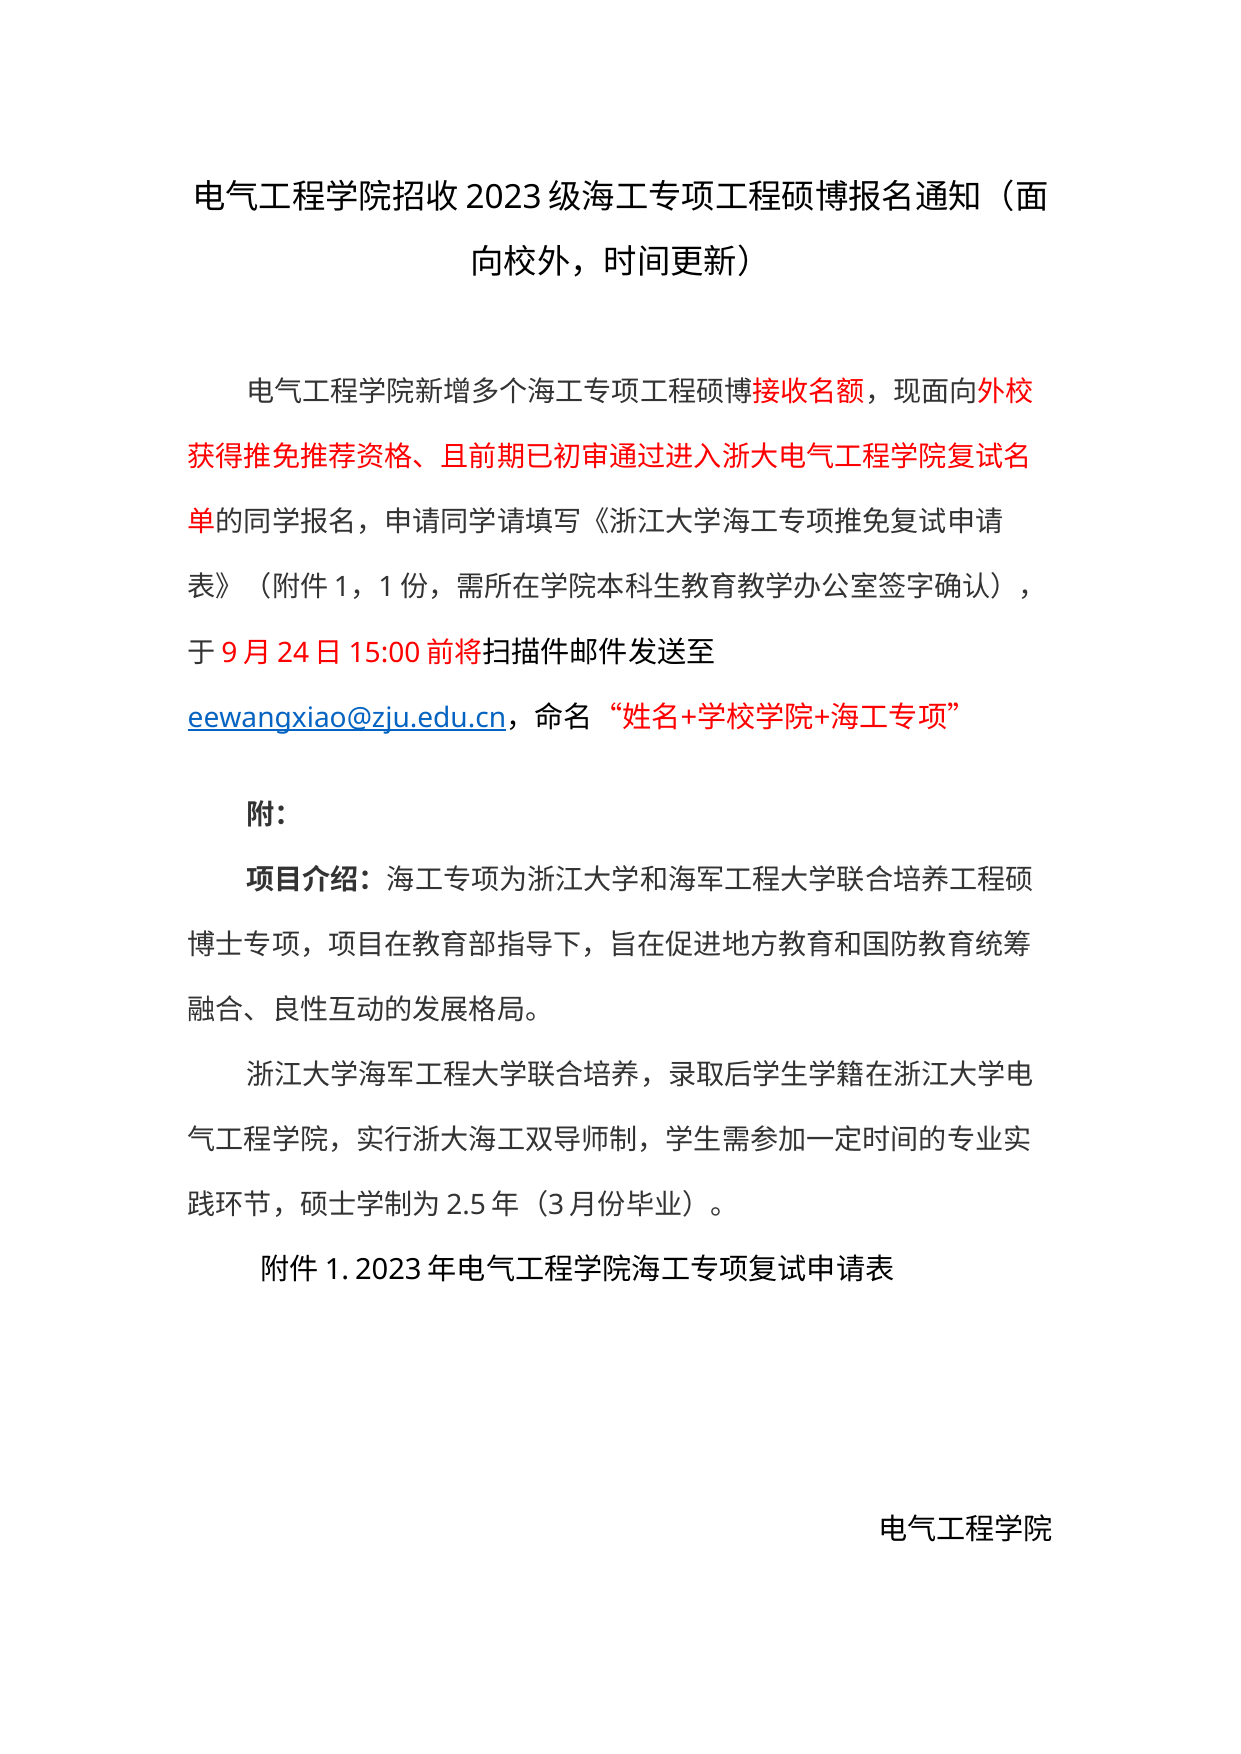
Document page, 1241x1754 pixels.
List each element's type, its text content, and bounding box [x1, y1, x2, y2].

text 电气工程学院新增多个海工专项工程硕博接收名额，现面向外校获得推免推荐资格、且前期已初审通过进入浙大电气工程学院复试名单的同学报名，申请同学请填写《浙江大学海工专项推免复试申请表》（附件1，1份，需所在学院本科生教育教学办公室签字确认），于9月24日15:00前将扫描件邮件发送至eewangxiao@zju.edu.cn，命名“姓名+学校学院+海工专项” [187, 357, 1053, 747]
text 附： [187, 779, 1053, 844]
text 电气工程学院招收2023级海工专项工程硕博报名通知（面向校外，时间更新） [187, 162, 1053, 292]
text 项目介绍：海工专项为浙江大学和海军工程大学联合培养工程硕博士专项，项目在教育部指导下，旨在促进地方教育和国防教育统筹融合、良性互动的发展格局。 [187, 844, 1053, 1039]
text 电气工程学院 [187, 1494, 1053, 1559]
text 浙江大学海军工程大学联合培养，录取后学生学籍在浙江大学电气工程学院，实行浙大海工双导师制，学生需参加一定时间的专业实践环节，硕士学制为2.5年（3月份毕业）。 [187, 1039, 1053, 1234]
text 附件1. 2023年电气工程学院海工专项复试申请表 [231, 1234, 1053, 1299]
